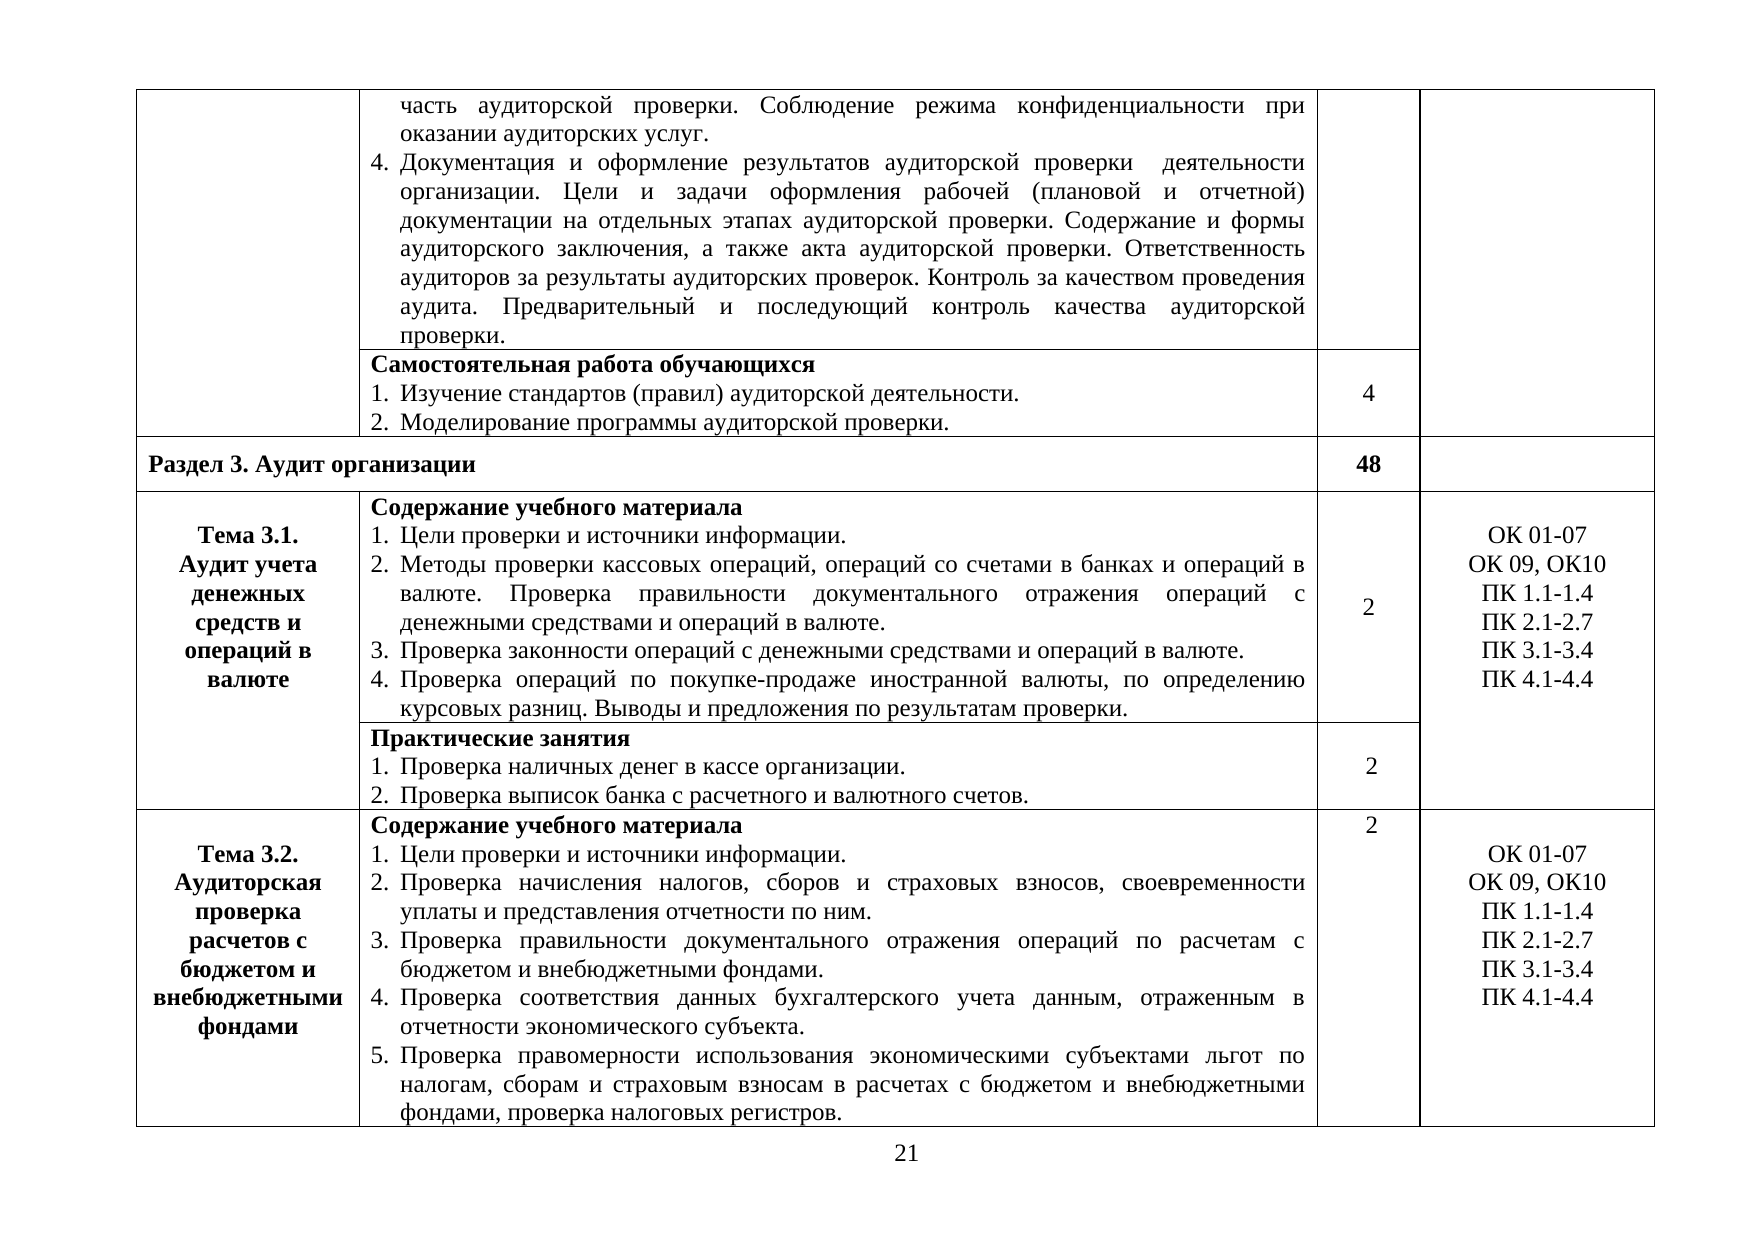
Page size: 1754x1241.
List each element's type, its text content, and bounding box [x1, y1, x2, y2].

table_cell Самостоятельная работа обучающихся Изучение стандартов (правил) аудиторской деятельности. Моделирование программы аудиторской проверки. [360, 350, 1317, 436]
table_cell ОК 01-07 ОК 09, ОК10 ПК 1.1-1.4 ПК 2.1-2.7 ПК 3.1-3.4 ПК 4.1-4.4 [1421, 492, 1654, 809]
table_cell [137, 90, 359, 436]
table_cell 2 [1318, 492, 1419, 722]
table_cell 2 [1318, 810, 1419, 1126]
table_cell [1421, 90, 1654, 436]
table_cell Тема 3.1. Аудит учета денежных средств и операций в валюте [137, 492, 359, 809]
table_cell Раздел 3. Аудит организации [137, 437, 1317, 491]
table_cell Практические занятия Проверка наличных денег в кассе организации. Проверка выписок банка с расчетного и валютного счетов. [360, 723, 1317, 809]
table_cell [360, 810, 1317, 1126]
table_cell 48 [1318, 437, 1419, 491]
table_cell 2 [1318, 723, 1419, 809]
table_cell Содержание учебного материала Цели проверки и источники информации. Методы проверки кассовых операций, операций со счетами в банках и операций в валюте. Проверка правильности документального отражения операций с денежными средствами и операций в валюте. Проверка законности операций с денежными средствами и операций в валюте. Проверка операций по покупке-продаже иностранной валюты, по определению курсовых разниц. Выводы и предложения по результатам проверки. [360, 492, 1317, 722]
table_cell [360, 90, 1317, 348]
table_cell 4 [1318, 90, 1419, 348]
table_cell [137, 810, 359, 1126]
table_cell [1421, 810, 1654, 1126]
table_cell [1421, 437, 1654, 491]
table_cell 4 [1318, 350, 1419, 436]
